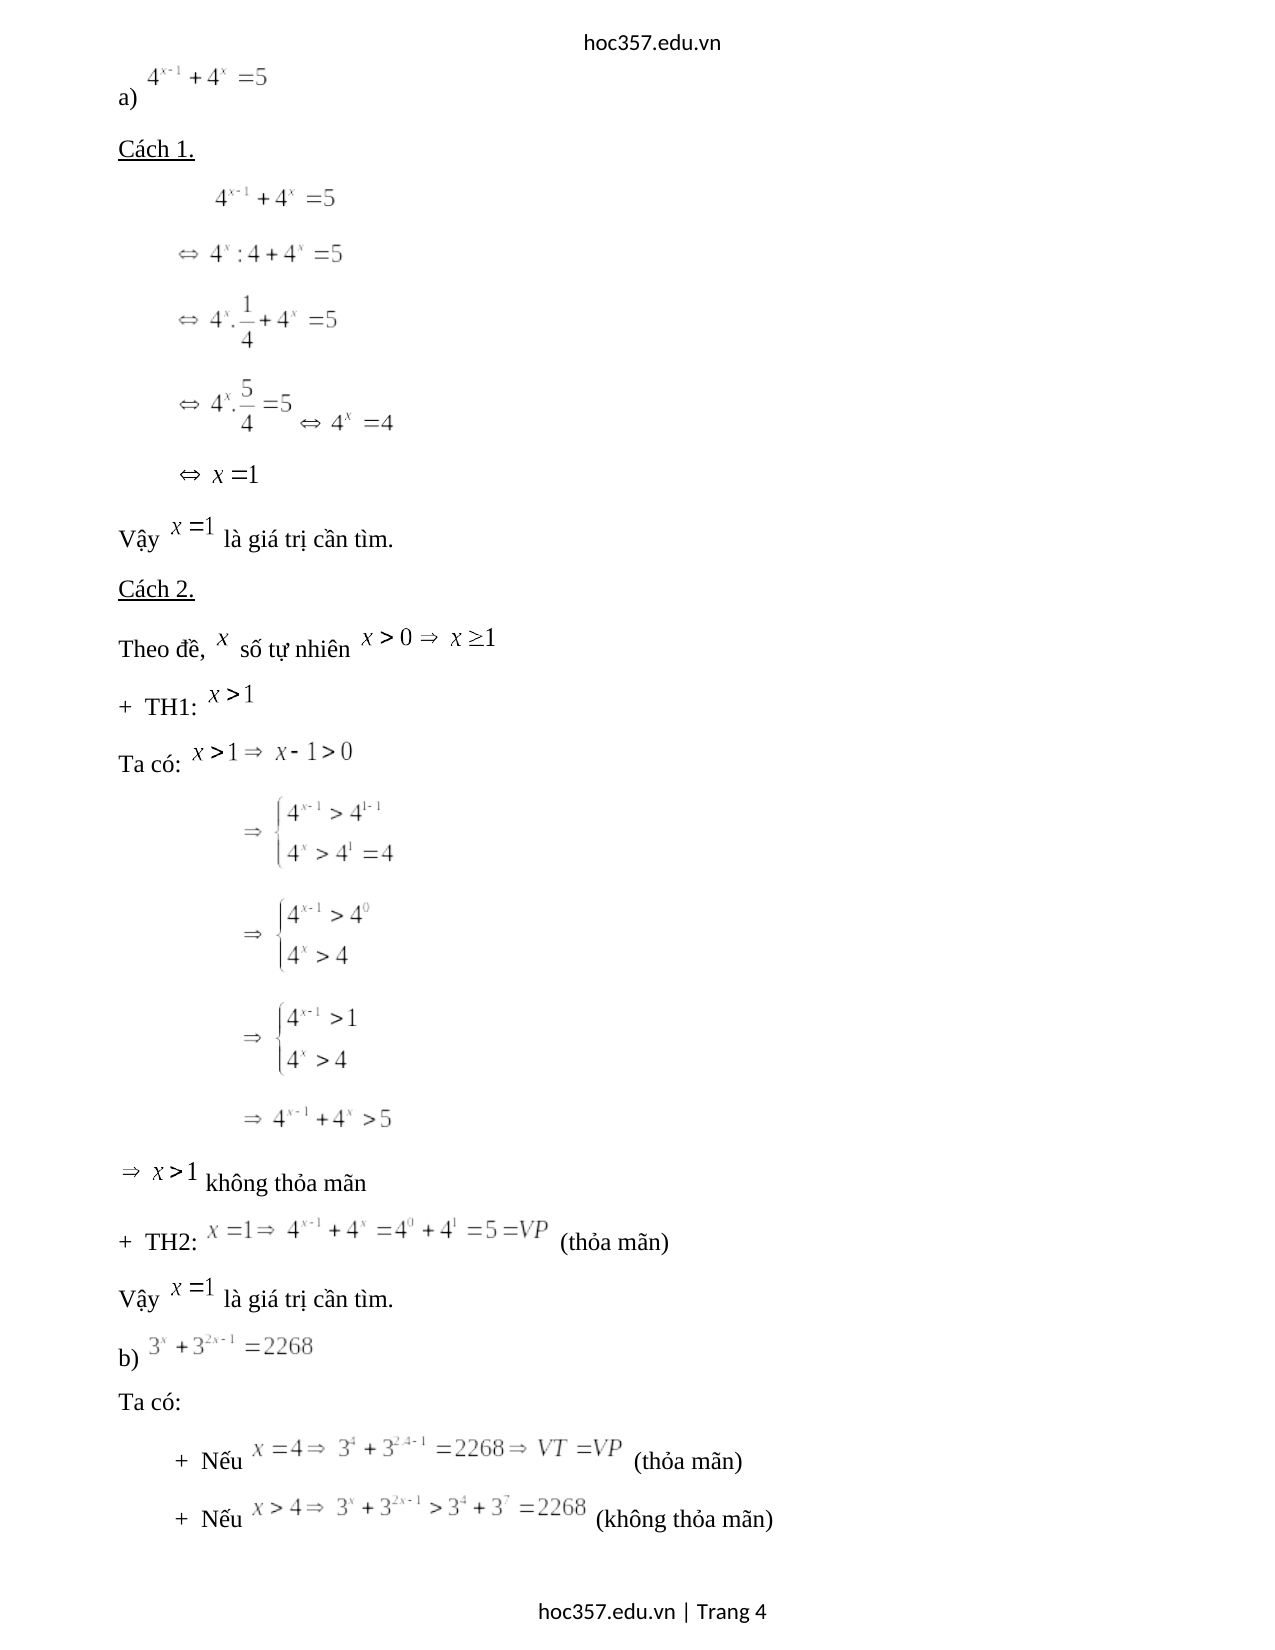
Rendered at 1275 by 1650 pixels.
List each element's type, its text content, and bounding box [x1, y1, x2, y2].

text Cách 2. [118, 567, 1186, 603]
text Vậy là giá trị cần tìm. [118, 1271, 1186, 1313]
text + Nếu (thỏa mãn) [174, 1430, 1186, 1474]
text Ta có: [118, 1387, 1186, 1416]
text + TH1: [118, 678, 1186, 720]
text b) [118, 1328, 1186, 1372]
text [174, 1489, 1186, 1533]
text Ta có: [118, 735, 1186, 778]
text Cách 1. [118, 127, 1186, 163]
text Vậy là giá trị cần tìm. [118, 510, 1186, 552]
text + TH2: (thỏa mãn) [118, 1212, 1186, 1256]
text Theo đề, số tự nhiên [118, 620, 1186, 663]
text a) [118, 59, 1186, 110]
text không thỏa mãn [118, 1154, 1186, 1197]
